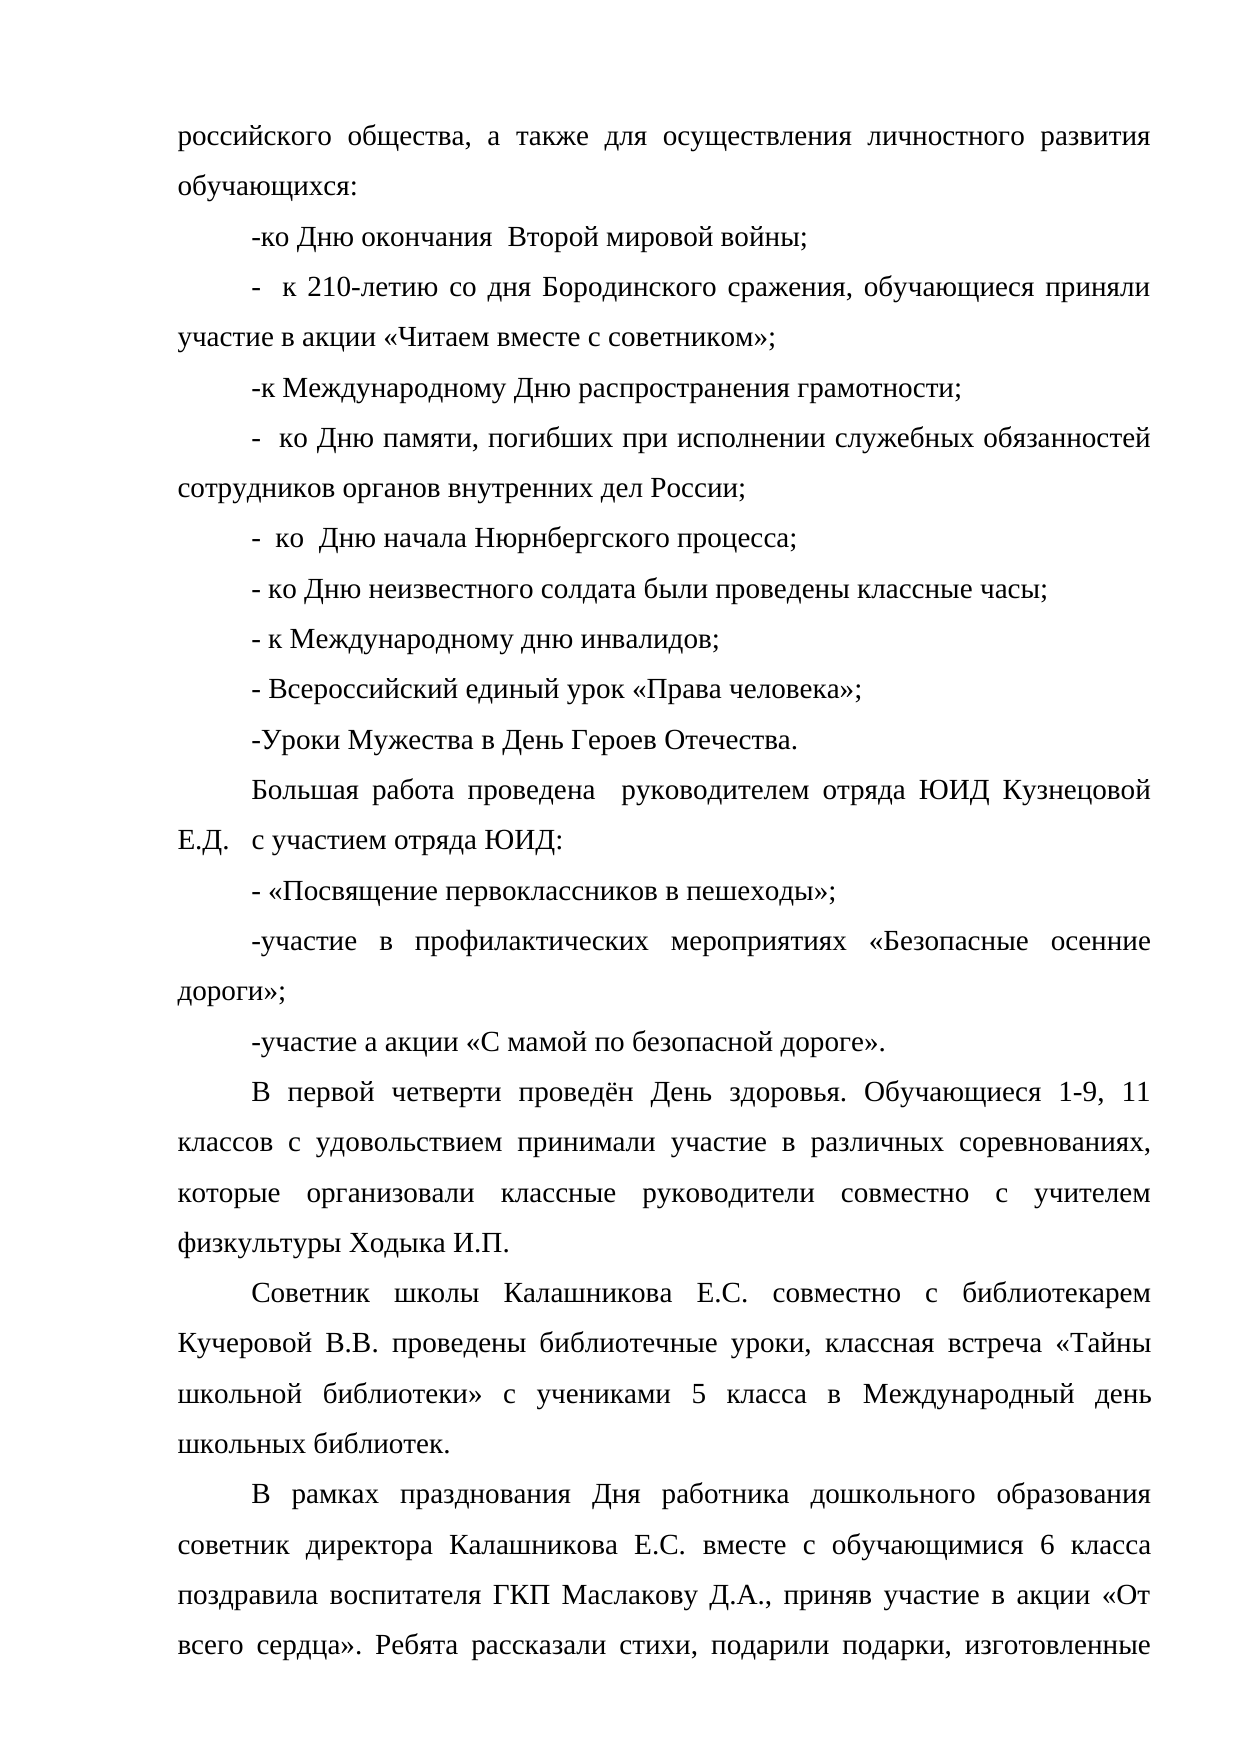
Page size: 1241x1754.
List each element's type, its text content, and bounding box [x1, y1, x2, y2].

text - ко Дню начала Нюрнбергского процесса; [177, 521, 1152, 554]
text - к 210-летию со дня Бородинского сражения, обучающиеся приняли участие в акции «Читаем вместе с советником»; [177, 269, 1152, 353]
text -участие в профилактических мероприятиях «Безопасные осенние дороги»; [177, 923, 1152, 1007]
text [177, 118, 1152, 202]
text Большая работа проведена руководителем отряда ЮИД Кузнецовой Е.Д. с участием отряда ЮИД: [177, 772, 1152, 856]
text В первой четверти проведён День здоровья. Обучающиеся 1-9, 11 классов с удовольствием принимали участие в различных соревнованиях, которые организовали классные руководители совместно с учителем физкультуры Ходыка И.П. [177, 1074, 1152, 1258]
text - «Посвящение первоклассников в пешеходы»; [177, 873, 1152, 906]
text -Уроки Мужества в День Героев Отечества. [177, 722, 1152, 755]
text - к Международному дню инвалидов; [177, 621, 1152, 655]
text - ко Дню неизвестного солдата были проведены классные часы; [177, 571, 1152, 604]
text Советник школы Калашникова Е.С. совместно с библиотекарем Кучеровой В.В. проведены библиотечные уроки, классная встреча «Тайны школьной библиотеки» с учениками 5 класса в Международный день школьных библиотек. [177, 1275, 1152, 1460]
text -ко Дню окончания Второй мировой войны; [177, 219, 1152, 252]
text -участие а акции «С мамой по безопасной дороге». [177, 1024, 1152, 1057]
text -к Международному Дню распространения грамотности; [177, 370, 1152, 403]
text - ко Дню памяти, погибших при исполнении служебных обязанностей сотрудников органов внутренних дел России; [177, 420, 1152, 504]
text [177, 1477, 1152, 1661]
text - Всероссийский единый урок «Права человека»; [177, 672, 1152, 705]
